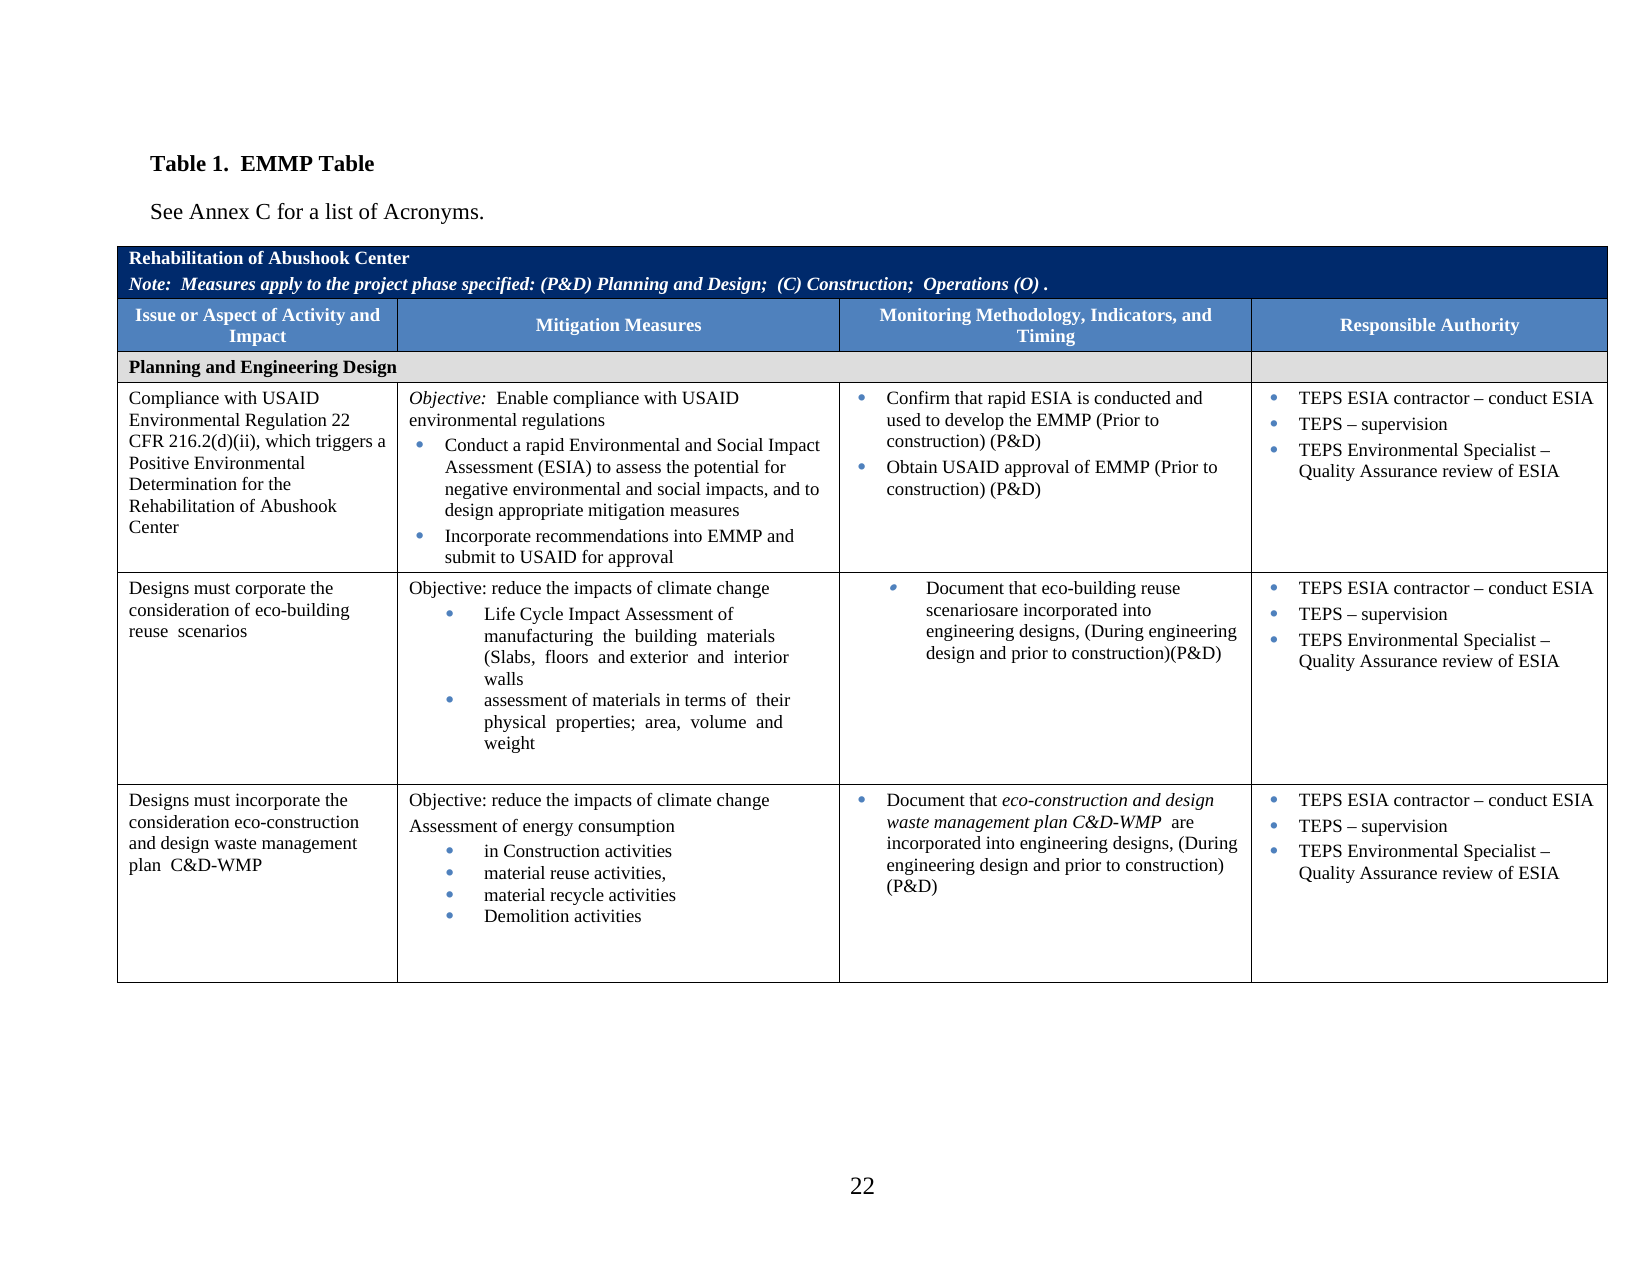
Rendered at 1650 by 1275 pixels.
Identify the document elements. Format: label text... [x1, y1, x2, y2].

table_cell TEPS ESIA contractor – conduct ESIA TEPS – supervision TEPS Environmental Specialist – Quality Assurance review of ESIA [1252, 573, 1607, 784]
table_cell Objective: reduce the impacts of climate change Life Cycle Impact Assessment of manufacturing the building materials (Slabs, floors and exterior and interior walls assessment of materials in terms of their physical properties; area, volume and weight [398, 573, 839, 784]
table_cell Document that eco-construction and design waste management plan C&D-WMP are incorporated into engineering designs, (During engineering design and prior to construction)(P&D) [840, 785, 1251, 982]
table_cell [1252, 352, 1607, 382]
table_cell TEPS ESIA contractor – conduct ESIA TEPS – supervision TEPS Environmental Specialist – Quality Assurance review of ESIA [1252, 785, 1607, 982]
table_cell Designs must corporate the consideration of eco-building reuse scenarios [118, 573, 397, 784]
text Table 1. EMMP Table [150, 150, 1575, 176]
table_cell Monitoring Methodology, Indicators, and Timing [840, 299, 1251, 351]
table_cell TEPS ESIA contractor – conduct ESIA TEPS – supervision TEPS Environmental Specialist – Quality Assurance review of ESIA [1252, 383, 1607, 572]
table_cell Designs must incorporate the consideration eco-construction and design waste management plan C&D-WMP [118, 785, 397, 982]
table_cell Confirm that rapid ESIA is conducted and used to develop the EMMP (Prior to construction) (P&D) Obtain USAID approval of EMMP (Prior to construction) (P&D) [840, 383, 1251, 572]
table_cell Document that eco-building reuse scenariosare incorporated into engineering designs, (During engineering design and prior to construction)(P&D) [840, 573, 1251, 784]
table_cell Objective: Enable compliance with USAID environmental regulations Conduct a rapid Environmental and Social Impact Assessment (ESIA) to assess the potential for negative environmental and social impacts, and to design appropriate mitigation measures Incorporate recommendations into EMMP and submit to USAID for approval [398, 383, 839, 572]
table_cell Objective: reduce the impacts of climate change Assessment of energy consumption in Construction activities material reuse activities, material recycle activities Demolition activities [398, 785, 839, 982]
table_cell Mitigation Measures [398, 299, 839, 351]
table_cell Issue or Aspect of Activity and Impact [118, 299, 397, 351]
text See Annex C for a list of Acronyms. [150, 198, 1575, 224]
table_cell Responsible Authority [1252, 299, 1607, 351]
table_header Rehabilitation of Abushook Center Note: Measures apply to the project phase specified: (P&D) Planning and Design; (C) Construction; Operations (O) . [118, 247, 1607, 298]
table_cell Planning and Engineering Design [118, 352, 1251, 382]
table_cell Compliance with USAID Environmental Regulation 22 CFR 216.2(d)(ii), which triggers a Positive Environmental Determination for the Rehabilitation of Abushook Center [118, 383, 397, 572]
